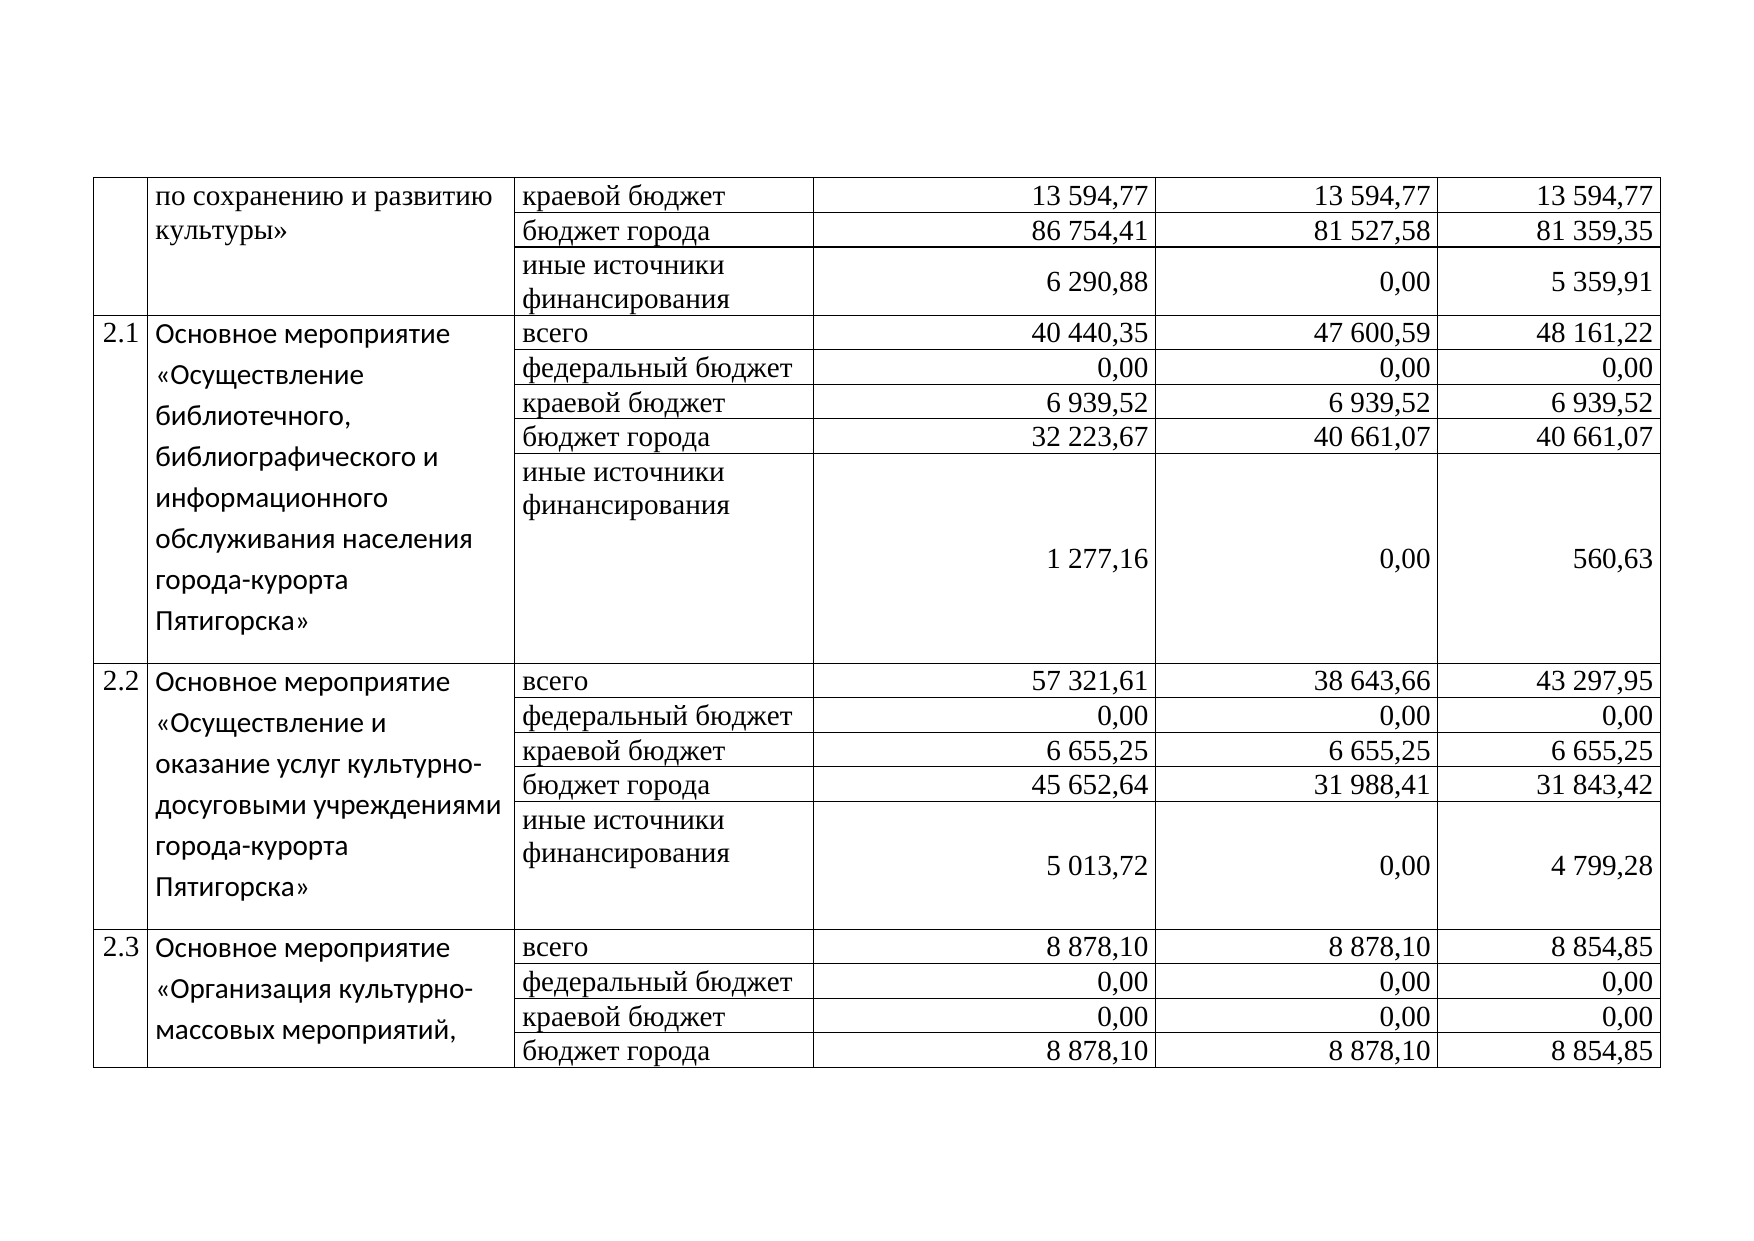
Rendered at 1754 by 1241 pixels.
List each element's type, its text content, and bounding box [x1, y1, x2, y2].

table_cell 40 440,35 [814, 316, 1155, 349]
table_cell 86 754,41 [814, 213, 1155, 246]
table_cell 2.2 [94, 664, 147, 928]
table_cell краевой бюджет [515, 385, 813, 418]
table_cell 8 854,85 [1438, 1033, 1660, 1067]
table_cell 8 878,10 [814, 1033, 1155, 1067]
table_cell 0,00 [1156, 248, 1437, 314]
table_cell 0,00 [814, 698, 1155, 732]
table_cell иные источники финансирования [515, 454, 813, 662]
table_cell федеральный бюджет [515, 350, 813, 384]
table_cell 38 643,66 [1156, 664, 1437, 697]
table_cell 40 661,07 [1438, 419, 1660, 453]
table_cell 0,00 [1438, 999, 1660, 1032]
table_cell 0,00 [1438, 698, 1660, 732]
table_cell 1 277,16 [814, 454, 1155, 662]
table_cell бюджет города [515, 213, 813, 246]
table_cell всего [515, 930, 813, 963]
table_cell 8 878,10 [814, 930, 1155, 963]
table_cell бюджет города [515, 1033, 813, 1067]
table_cell всего [515, 316, 813, 349]
table_cell 45 652,64 [814, 767, 1155, 801]
table_cell 5 359,91 [1438, 248, 1660, 314]
table_cell федеральный бюджет [515, 698, 813, 732]
table_cell 0,00 [1438, 964, 1660, 998]
table_cell иные источники финансирования [515, 802, 813, 928]
table_cell 560,63 [1438, 454, 1660, 662]
table_cell иные источники финансирования [515, 248, 813, 314]
table_cell 6 939,52 [1438, 385, 1660, 418]
table_cell 57 321,61 [814, 664, 1155, 697]
table_cell бюджет города [515, 767, 813, 801]
table_cell 6 655,25 [814, 733, 1155, 766]
table_cell 0,00 [814, 964, 1155, 998]
table_cell 0,00 [1156, 999, 1437, 1032]
table_cell 8 878,10 [1156, 930, 1437, 963]
table_cell Основное мероприятие «Организация культурно-массовых мероприятий, привлечение жителей города к культурно-досуговой деятельности» [148, 930, 514, 1067]
table_cell 81 527,58 [1156, 213, 1437, 246]
table_cell 2.1 [94, 316, 147, 662]
table_cell 0,00 [1156, 350, 1437, 384]
table_cell краевой бюджет [515, 999, 813, 1032]
table_cell 0,00 [1156, 964, 1437, 998]
table_cell 81 359,35 [1438, 213, 1660, 246]
table_cell 13 594,77 [814, 178, 1155, 212]
table_cell 6 655,25 [1156, 733, 1437, 766]
table_cell краевой бюджет [515, 733, 813, 766]
table_cell 13 594,77 [1438, 178, 1660, 212]
table_cell 0,00 [1438, 350, 1660, 384]
table_cell 0,00 [1156, 454, 1437, 662]
table_cell Основное мероприятие «Осуществление и оказание услуг культурно-досуговыми учреждениями города-курорта Пятигорска» [148, 664, 514, 928]
table_cell федеральный бюджет [515, 964, 813, 998]
table_cell 31 988,41 [1156, 767, 1437, 801]
table_cell 47 600,59 [1156, 316, 1437, 349]
table_cell 13 594,77 [1156, 178, 1437, 212]
table_cell 2.3 [94, 930, 147, 1067]
table_cell 5 013,72 [814, 802, 1155, 928]
table_cell краевой бюджет [515, 178, 813, 212]
table_cell Основное мероприятие «Осуществление библиотечного, библиографического и информационного обслуживания населения города-курорта Пятигорска» [148, 316, 514, 662]
table_cell 0,00 [814, 350, 1155, 384]
table_cell 40 661,07 [1156, 419, 1437, 453]
table_cell бюджет города [515, 419, 813, 453]
table_cell 4 799,28 [1438, 802, 1660, 928]
table_cell 6 939,52 [1156, 385, 1437, 418]
table_cell 8 878,10 [1156, 1033, 1437, 1067]
table_cell 0,00 [1156, 698, 1437, 732]
table_cell всего [515, 664, 813, 697]
table_cell 0,00 [1156, 802, 1437, 928]
table_cell 43 297,95 [1438, 664, 1660, 697]
table_cell 48 161,22 [1438, 316, 1660, 349]
table_cell 31 843,42 [1438, 767, 1660, 801]
table_cell 8 854,85 [1438, 930, 1660, 963]
table_cell 6 939,52 [814, 385, 1155, 418]
table_cell 6 655,25 [1438, 733, 1660, 766]
table_cell 32 223,67 [814, 419, 1155, 453]
table_cell 6 290,88 [814, 248, 1155, 314]
table_cell 0,00 [814, 999, 1155, 1032]
